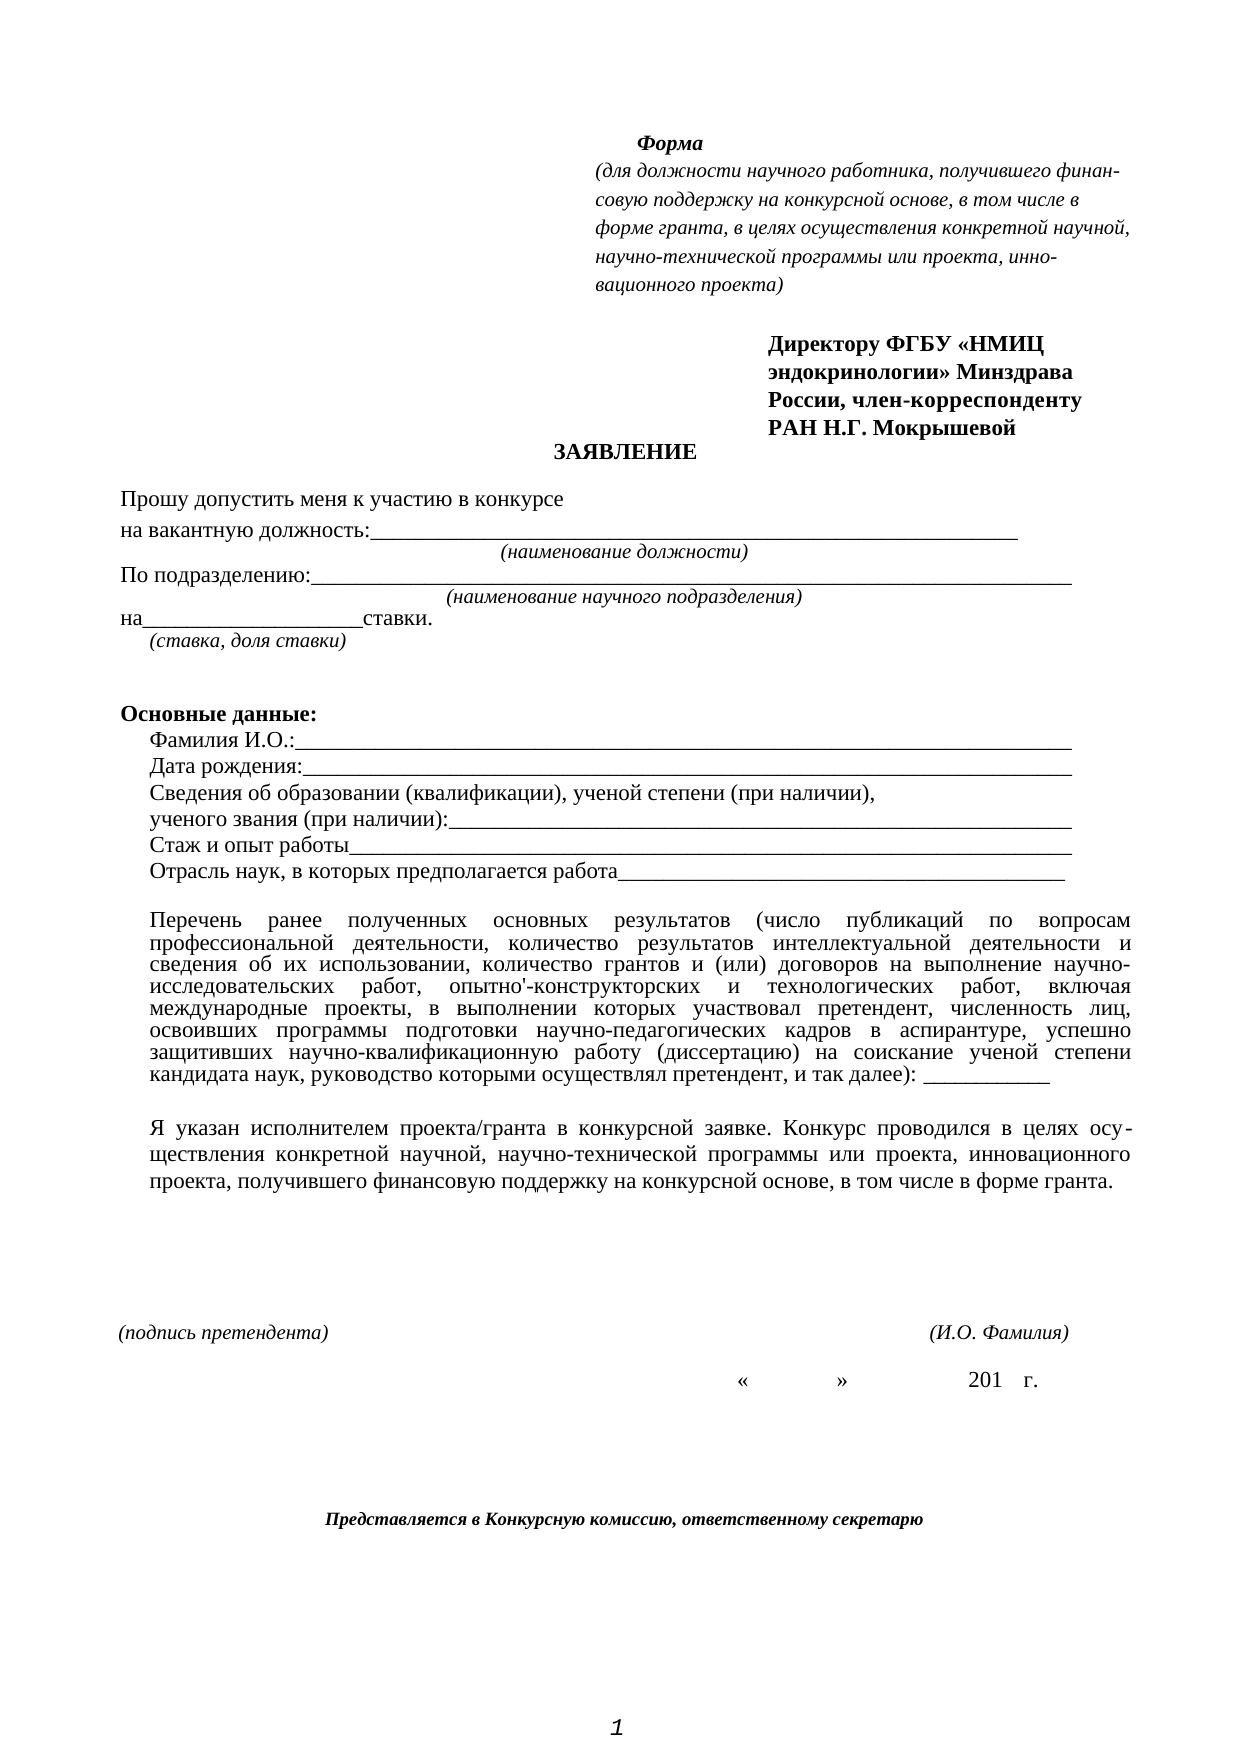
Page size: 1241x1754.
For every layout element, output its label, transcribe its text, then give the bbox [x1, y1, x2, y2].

text ученого звания (при наличии): [149, 805, 1136, 831]
text ЗАЯВЛЕНИЕ [118, 441, 1132, 464]
text « » 201 г. [737, 1369, 1136, 1392]
text Основные данные: [120, 701, 1136, 727]
text Отрасль наук, в которых предполагается работа_______________________________________ [149, 857, 1136, 883]
text Стаж и опыт работы [149, 831, 1136, 857]
text Перечень ранее полученных основных результатов (число публикаций по вопросам профессиональной деятельности, количество результатов интеллектуальной деятельности и сведения об их использовании, количество грантов и (или) договоров на выполнение научно-исследовательских работ, опытно'-конструкторских и технологических работ, включая международные проекты, в выполнении которых участвовал претендент, численность лиц, освоивших программы подготовки научно-педагогических кадров в аспирантуре, успешно защитивших научно-квалификационную работу (диссертацию) на соискание ученой степени кандидата наук, руководство которыми осуществлял претендент, и так далее): [149, 910, 1132, 1086]
text (для должности научного работника, получившего финансовую поддержку на конкурсной основе, в том числе в форме гранта, в целях осуществления конкретной научной, научно-технической программы или проекта, инновационного проекта) [595, 155, 1132, 297]
text на вакантную должность: [120, 519, 1136, 542]
text (подпись претендента) (И.О. Фамилия) [118, 1323, 1136, 1344]
text Директору ФГБУ «НМИЦ эндокринологии» Минздрава России, член-корреспонденту РАН Н.Г. Мокрышевой [768, 329, 1128, 441]
text Прошу допустить меня к участию в конкурсе [120, 488, 1136, 511]
text на ставки. [120, 607, 1136, 630]
text (ставка, доля ставки) [149, 630, 1136, 651]
text Дата рождения: [149, 753, 1136, 779]
text (наименование научного подразделения) [118, 587, 1132, 607]
text Я указан исполнителем проекта/гранта в конкурсной заявке. Конкурс проводился в целях осуществления конкретной научной, научно-технической программы или проекта, инновационного проекта, получившего финансовую поддержку на конкурсной основе, в том числе в форме гранта. [149, 1114, 1132, 1193]
text (наименование должности) [118, 542, 1132, 563]
text Сведения об образовании (квалификации), ученой степени (при наличии), [149, 779, 1136, 805]
text По подразделению: [120, 564, 1136, 587]
text Фамилия И.О.: [149, 727, 1136, 753]
text Представляется в Конкурсную комиссию, ответственному секретарю [118, 1511, 1132, 1529]
text Форма [637, 133, 1136, 155]
